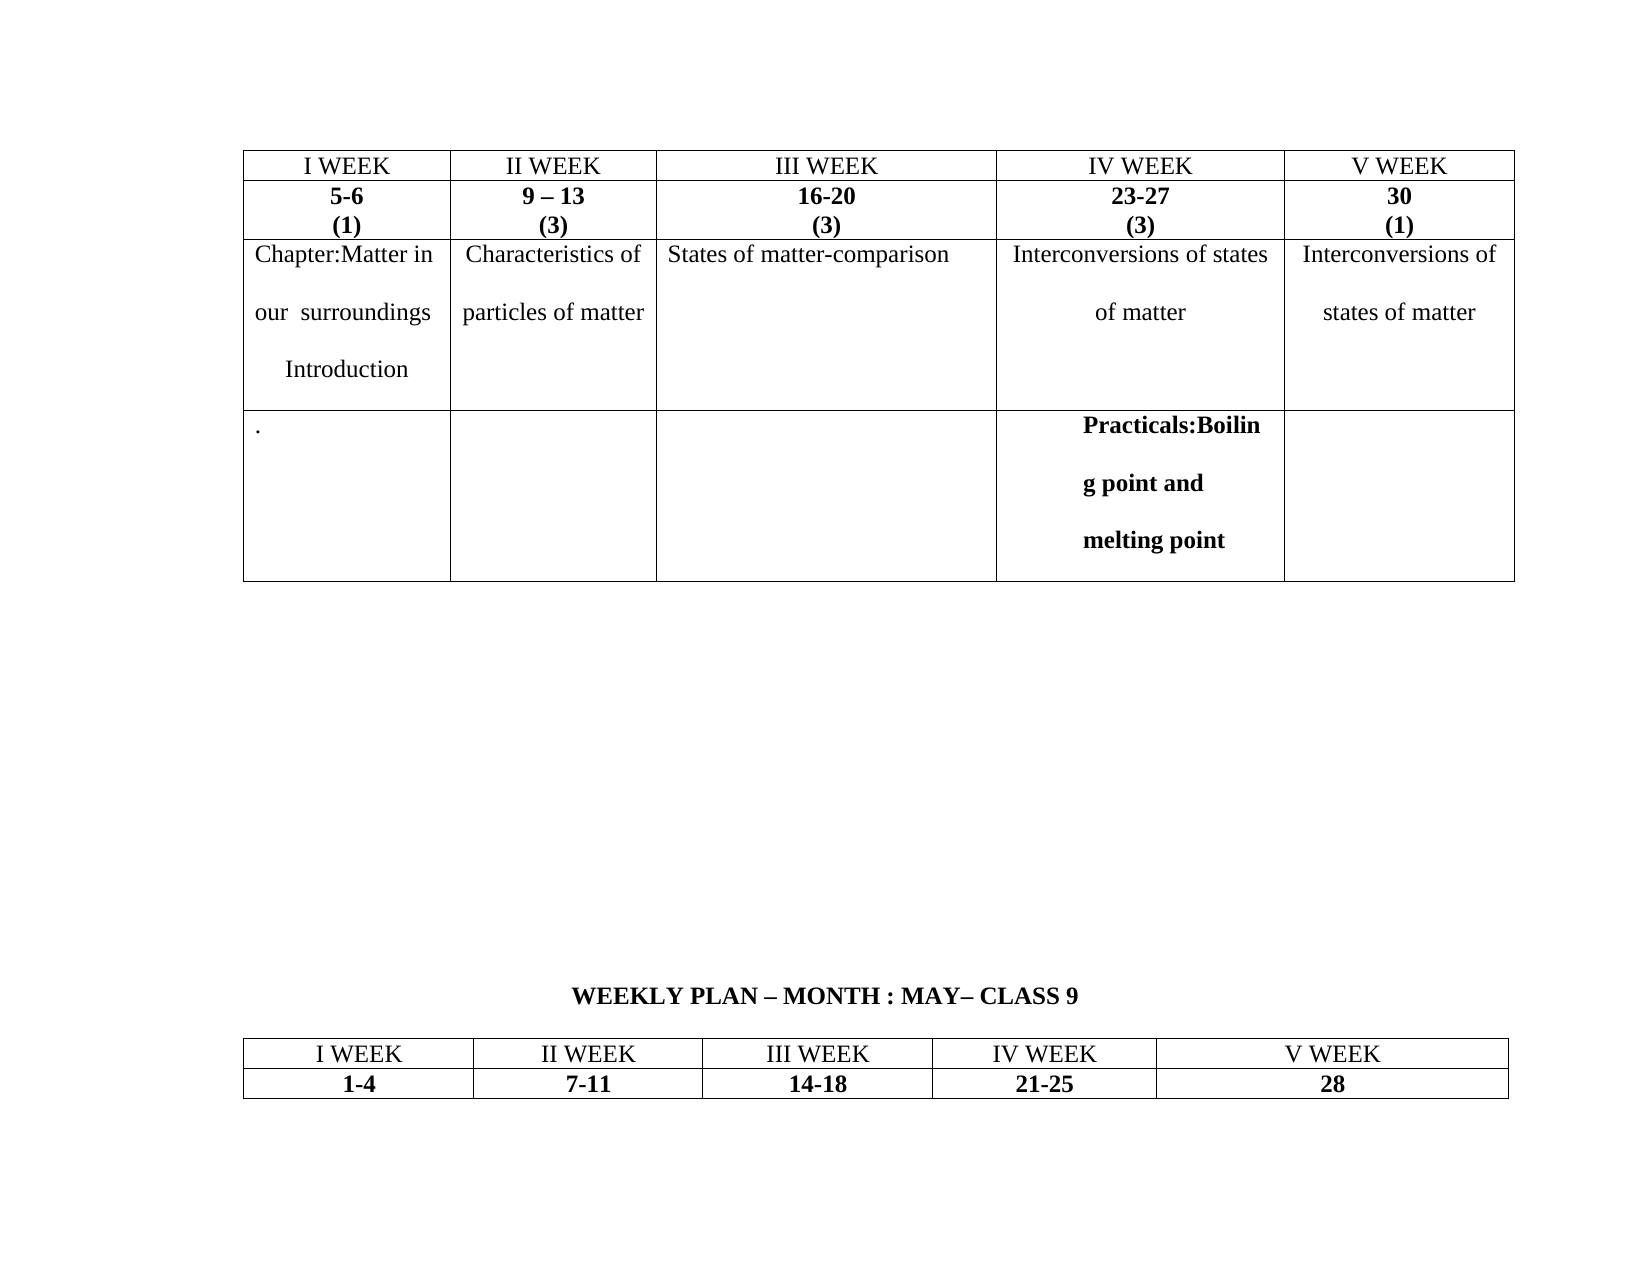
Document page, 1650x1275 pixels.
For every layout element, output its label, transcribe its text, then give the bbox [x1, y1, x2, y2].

table_header II WEEK [474, 1039, 702, 1068]
table_cell 9 – 13 (3) [451, 181, 656, 238]
table_cell [451, 411, 656, 581]
table_cell [657, 411, 996, 581]
table_header I WEEK [244, 151, 450, 180]
table_cell 14-18 (3) [703, 1069, 932, 1098]
table_header V WEEK [1157, 1039, 1508, 1068]
table_cell 30 (1) [1285, 181, 1514, 238]
table_cell 5-6 (1) [244, 181, 450, 238]
table_header II WEEK [451, 151, 656, 180]
text WEEKLY PLAN – MONTH : MAY– CLASS 9 [150, 981, 1500, 1009]
table_header III WEEK [703, 1039, 932, 1068]
table_header III WEEK [657, 151, 996, 180]
table_cell 28 [1157, 1069, 1508, 1098]
table_cell [1285, 411, 1514, 581]
table_cell 16-20 (3) [657, 181, 996, 238]
table_header I WEEK [244, 1039, 473, 1068]
table_cell States of matter-comparison [657, 240, 996, 409]
table_cell Chapter:Matter in our surroundings Introduction [244, 240, 450, 409]
table_header V WEEK [1285, 151, 1514, 180]
table_cell 1-4 (3) [244, 1069, 473, 1098]
table_cell 21-25 (3) [933, 1069, 1156, 1098]
table_header IV WEEK [933, 1039, 1156, 1068]
table_cell Practicals:Boiling point and melting point [997, 411, 1284, 581]
table_cell 7-11 (3) [474, 1069, 702, 1098]
table_cell . [244, 411, 450, 581]
table_cell Interconversions of states of matter [997, 240, 1284, 409]
table_header IV WEEK [997, 151, 1284, 180]
table_cell Interconversions of states of matter [1285, 240, 1514, 409]
table_cell 23-27 (3) [997, 181, 1284, 238]
table_cell Characteristics of particles of matter [451, 240, 656, 409]
